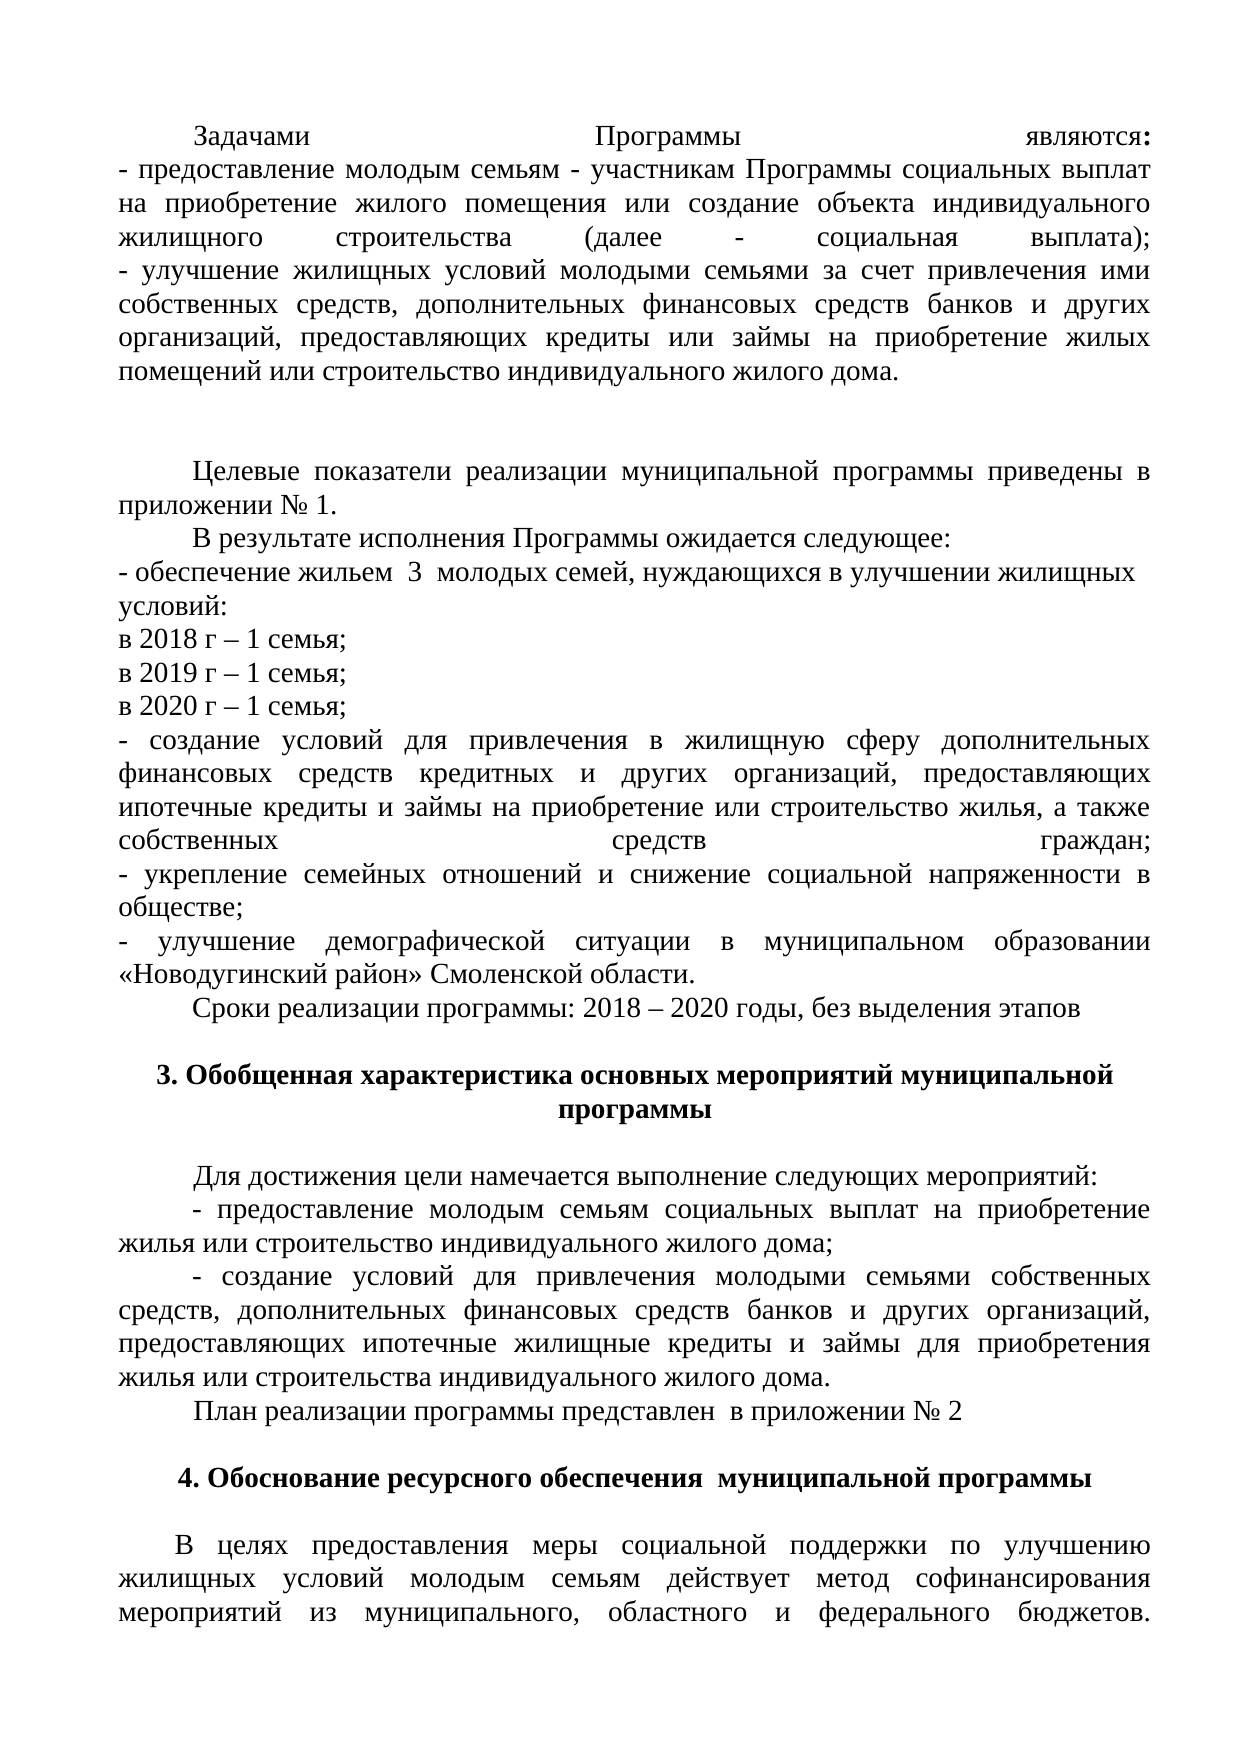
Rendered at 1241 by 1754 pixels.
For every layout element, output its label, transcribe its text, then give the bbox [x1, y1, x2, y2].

text в – 1 семья; [118, 688, 1152, 722]
title План реализации программы представлен в приложении № 2 [118, 1393, 1152, 1426]
title В результате исполнения Программы ожидается следующее: [118, 521, 1152, 554]
text Задачами Программы являются: - предоставление молодым семьям - участникам Программы социальных выплат на приобретение жилого помещения или создание объекта индивидуального жилищного строительства (далее - социальная выплата); - улучшение жилищных условий молодыми семьями за счет привлечения ими собственных средств, дополнительных финансовых средств банков и других организаций, предоставляющих кредиты или займы на приобретение жилых помещений или строительство индивидуального жилого дома. [118, 118, 1152, 386]
text - обеспечение жильем 3 молодых семей, нуждающихся в улучшении жилищных условий: [118, 554, 1152, 621]
text - создание условий для привлечения в жилищную сферу дополнительных финансовых средств кредитных и других организаций, предоставляющих ипотечные кредиты и займы на приобретение или строительство жилья, а также собственных средств граждан; - укрепление семейных отношений и снижение социальной напряженности в обществе; - улучшение демографической ситуации в муниципальном образовании «Новодугинский район» Смоленской области. [118, 722, 1152, 990]
text в – 1 семья; [118, 621, 1152, 655]
text Целевые показатели реализации муниципальной программы приведены в приложении № 1. [118, 453, 1152, 521]
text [118, 1527, 1152, 1627]
title Для достижения цели намечается выполнение следующих мероприятий: [118, 1158, 1152, 1191]
text Сроки реализации программы: 2018 – 2020 годы, без выделения этапов [118, 990, 1152, 1024]
list - предоставление молодым семьям социальных выплат на приобретение жилья или строительство индивидуального жилого дома; [118, 1191, 1152, 1258]
title 4. Обоснование ресурсного обеспечения муниципальной программы [118, 1460, 1152, 1493]
text 3. Обобщенная характеристика основных мероприятий муниципальной программы [118, 1057, 1152, 1124]
list - создание условий для привлечения молодыми семьями собственных средств, дополнительных финансовых средств банков и других организаций, предоставляющих ипотечные жилищные кредиты и займы для приобретения жилья или строительства индивидуального жилого дома. [118, 1258, 1152, 1393]
text в – 1 семья; [118, 655, 1152, 688]
